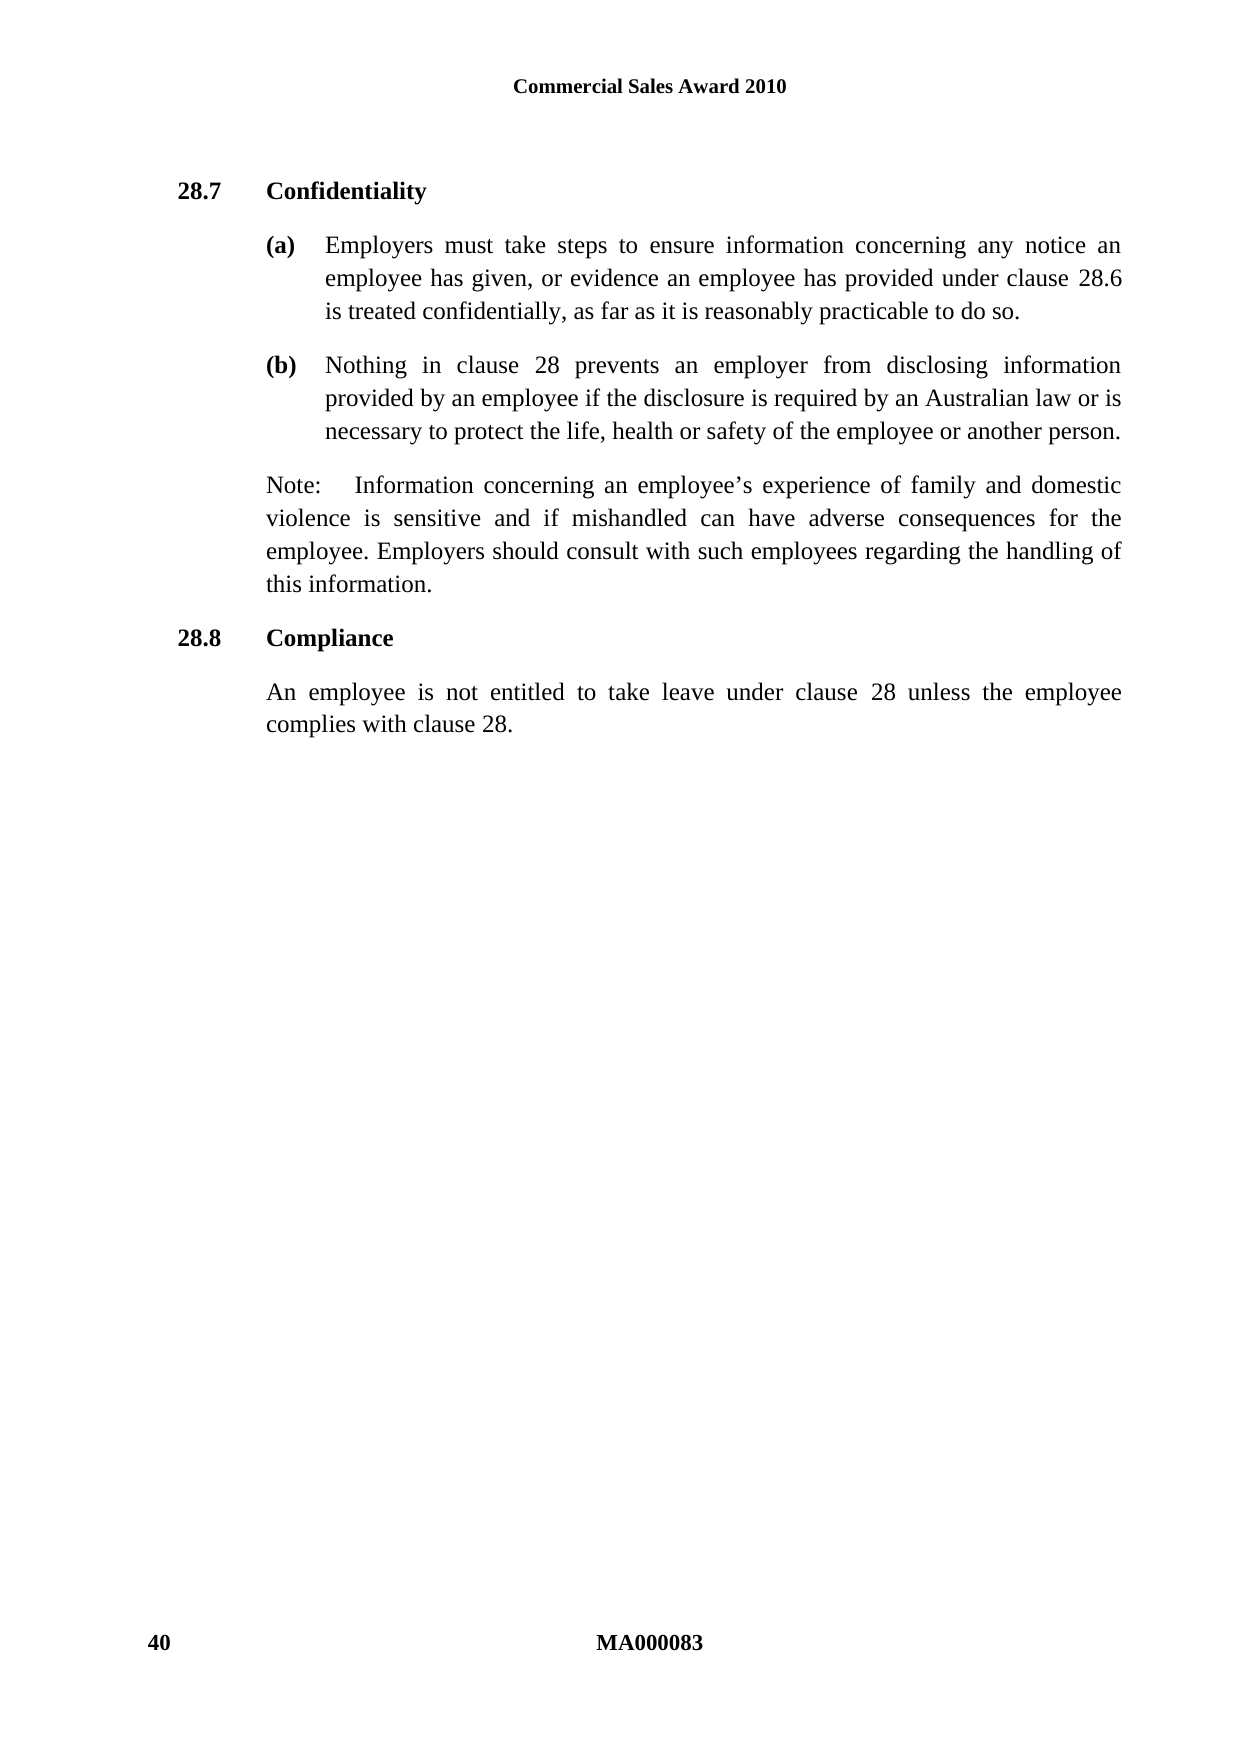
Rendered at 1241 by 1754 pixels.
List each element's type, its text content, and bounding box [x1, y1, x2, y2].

text Nothing in clause 28 prevents an employer from disclosing information provided by an employee if the disclosure is required by an Australian law or is necessary to protect the life, health or safety of the employee or another person. [266, 350, 1122, 445]
text Confidentiality [177, 176, 1122, 205]
text Employers must take steps to ensure information concerning any notice an employee has given, or evidence an employee has provided under clause 28.6 is treated confidentially, as far as it is reasonably practicable to do so. [266, 230, 1122, 325]
text Compliance [177, 623, 1122, 651]
text Note: Information concerning an employee’s experience of family and domestic violence is sensitive and if mishandled can have adverse consequences for the employee. Employers should consult with such employees regarding the handling of this information. [266, 470, 1122, 598]
text An employee is not entitled to take leave under clause 28 unless the employee complies with clause 28. [266, 677, 1122, 738]
